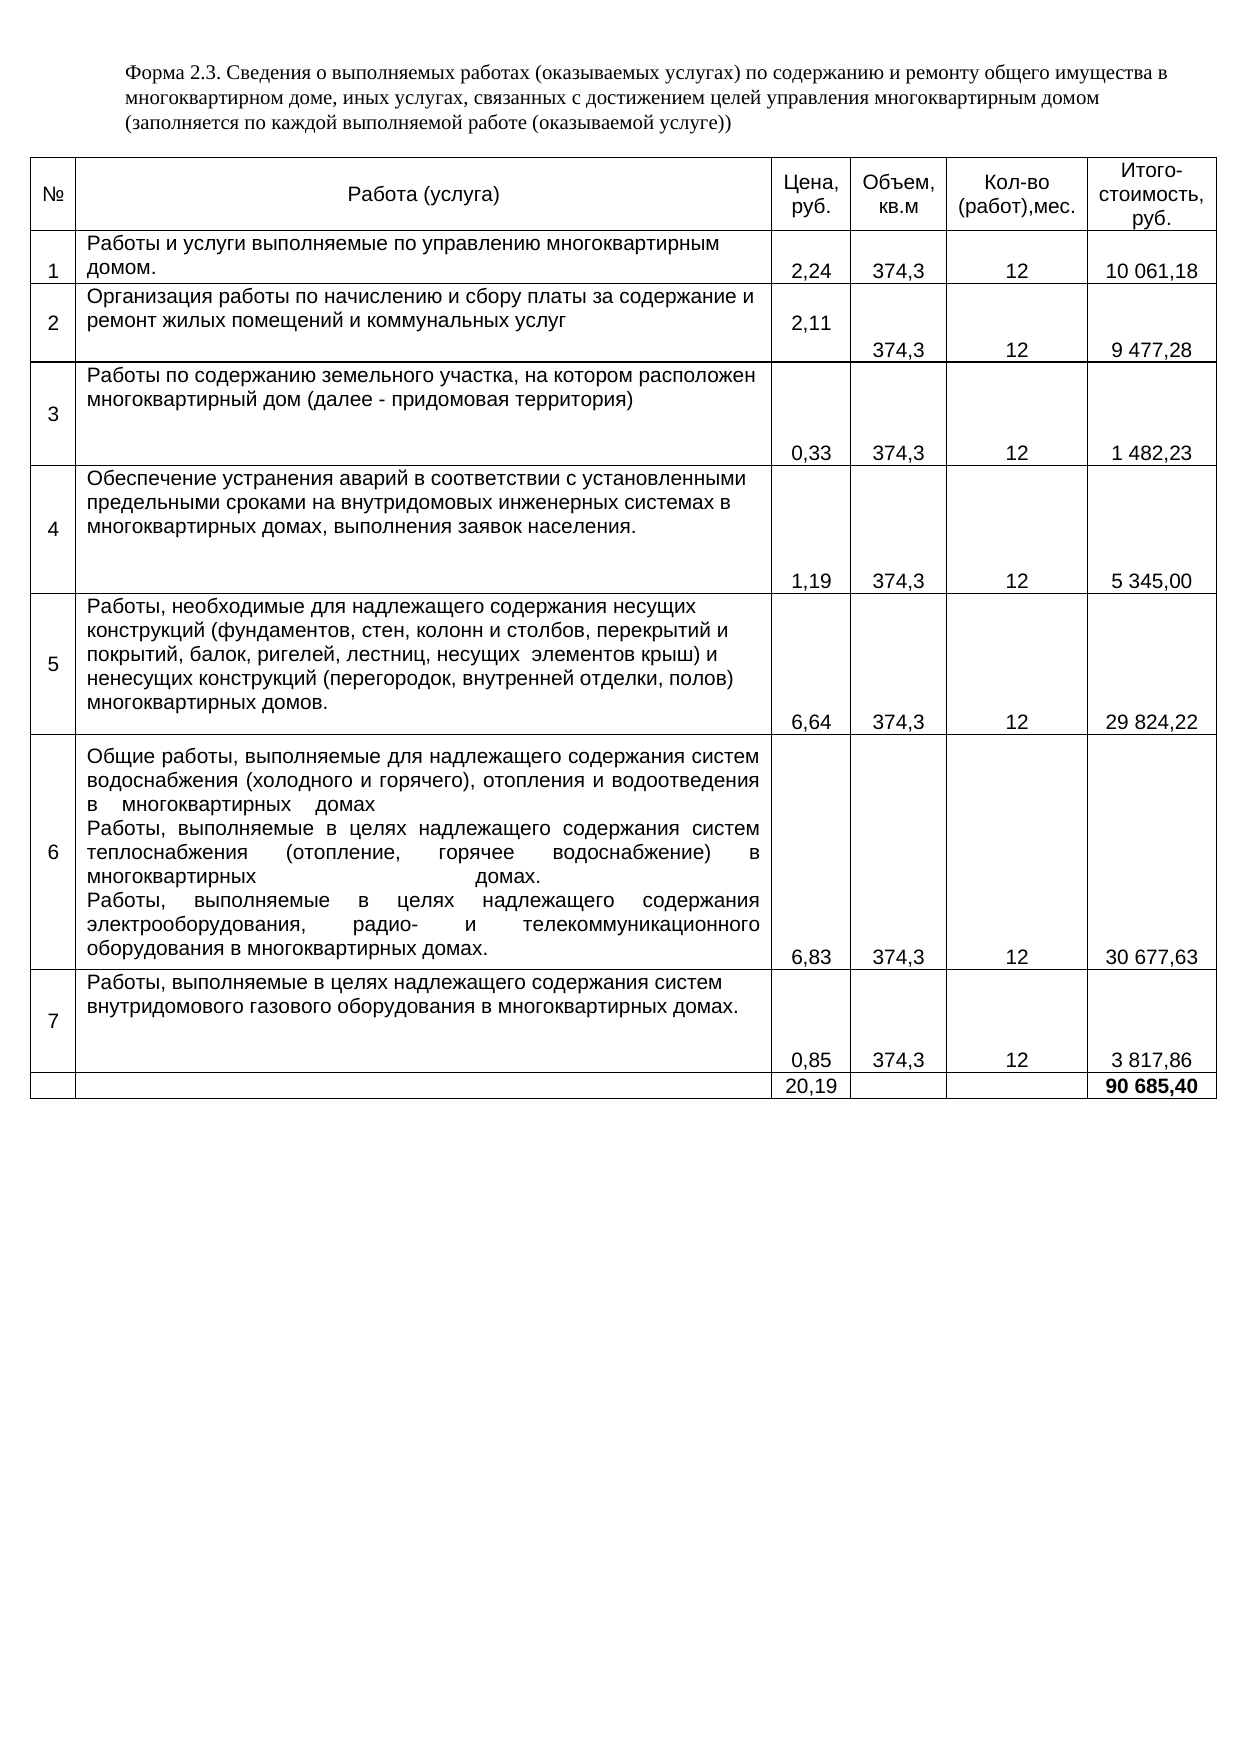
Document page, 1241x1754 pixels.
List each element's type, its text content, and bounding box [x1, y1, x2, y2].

table_cell 29 824,22 [1088, 594, 1216, 734]
table_cell 1 482,23 [1088, 363, 1216, 464]
table_cell [947, 1073, 1087, 1098]
table_cell 0,85 [772, 970, 850, 1072]
table_cell 374,3 [851, 284, 946, 361]
table_cell 4 [31, 466, 75, 593]
table_cell 12 [947, 970, 1087, 1072]
table_cell 12 [947, 284, 1087, 361]
table_cell 374,3 [851, 970, 946, 1072]
table_cell 90 685,40 [1088, 1073, 1216, 1098]
table_cell 12 [947, 735, 1087, 968]
table_cell 7 [31, 970, 75, 1072]
table_cell 12 [947, 466, 1087, 593]
table_cell Работы, необходимые для надлежащего содержания несущих конструкций (фундаментов, стен, колонн и столбов, перекрытий и покрытий, балок, ригелей, лестниц, несущих элементов крыш) и ненесущих конструкций (перегородок, внутренней отделки, полов) многоквартирных домов. [76, 594, 771, 734]
table_cell Работы по содержанию земельного участка, на котором расположен многоквартирный дом (далее - придомовая территория) [76, 363, 771, 464]
table_cell 1,19 [772, 466, 850, 593]
table_cell 374,3 [851, 466, 946, 593]
table_cell 374,3 [851, 231, 946, 283]
table_cell 5 345,00 [1088, 466, 1216, 593]
table_cell 6 [31, 735, 75, 968]
table_cell 0,33 [772, 363, 850, 464]
table_header Итого-стоимость, руб. [1088, 158, 1216, 230]
table_cell 374,3 [851, 594, 946, 734]
table_cell 5 [31, 594, 75, 734]
table_cell Обеспечение устранения аварий в соответствии с установленными предельными сроками на внутридомовых инженерных системах в многоквартирных домах, выполнения заявок населения. [76, 466, 771, 593]
table_cell 3 817,86 [1088, 970, 1216, 1072]
table_cell 30 677,63 [1088, 735, 1216, 968]
table_cell 9 477,28 [1088, 284, 1216, 361]
table_cell 6,83 [772, 735, 850, 968]
table_cell 6,64 [772, 594, 850, 734]
table_cell [851, 1073, 946, 1098]
table_cell 12 [947, 231, 1087, 283]
table_cell 1 [31, 231, 75, 283]
text Форма 2.3. Сведения о выполняемых работах (оказываемых услугах) по содержанию и ремонту общего имущества в многоквартирном доме, иных услугах, связанных с достижением целей управления многоквартирным домом (заполняется по каждой выполняемой работе (оказываемой услуге)) [125, 59, 1173, 134]
table_cell 2 [31, 284, 75, 361]
table_cell Организация работы по начислению и сбору платы за содержание и ремонт жилых помещений и коммунальных услуг [76, 284, 771, 361]
table_cell 10 061,18 [1088, 231, 1216, 283]
table_cell 2,24 [772, 231, 850, 283]
table_cell 12 [947, 594, 1087, 734]
table_cell 12 [947, 363, 1087, 464]
table_cell Работы и услуги выполняемые по управлению многоквартирным домом. [76, 231, 771, 283]
table_cell [76, 1073, 771, 1098]
table_cell [31, 1073, 75, 1098]
table_header Объем, кв.м [851, 158, 946, 230]
table_header Цена, руб. [772, 158, 850, 230]
table_cell Работы, выполняемые в целях надлежащего содержания систем внутридомового газового оборудования в многоквартирных домах. [76, 970, 771, 1072]
table_cell 2,11 [772, 284, 850, 361]
table_cell Общие работы, выполняемые для надлежащего содержания систем водоснабжения (холодного и горячего), отопления и водоотведения в многоквартирных домах Работы, выполняемые в целях надлежащего содержания систем теплоснабжения (отопление, горячее водоснабжение) в многоквартирных домах. Работы, выполняемые в целях надлежащего содержания электрооборудования, радио- и телекоммуникационного оборудования в многоквартирных домах. [76, 735, 771, 968]
table_header № [31, 158, 75, 230]
table_header Работа (услуга) [76, 158, 771, 230]
table_cell 374,3 [851, 735, 946, 968]
table_cell 20,19 [772, 1073, 850, 1098]
table_cell 3 [31, 363, 75, 464]
table_cell 374,3 [851, 363, 946, 464]
table_header Кол-во (работ),мес. [947, 158, 1087, 230]
